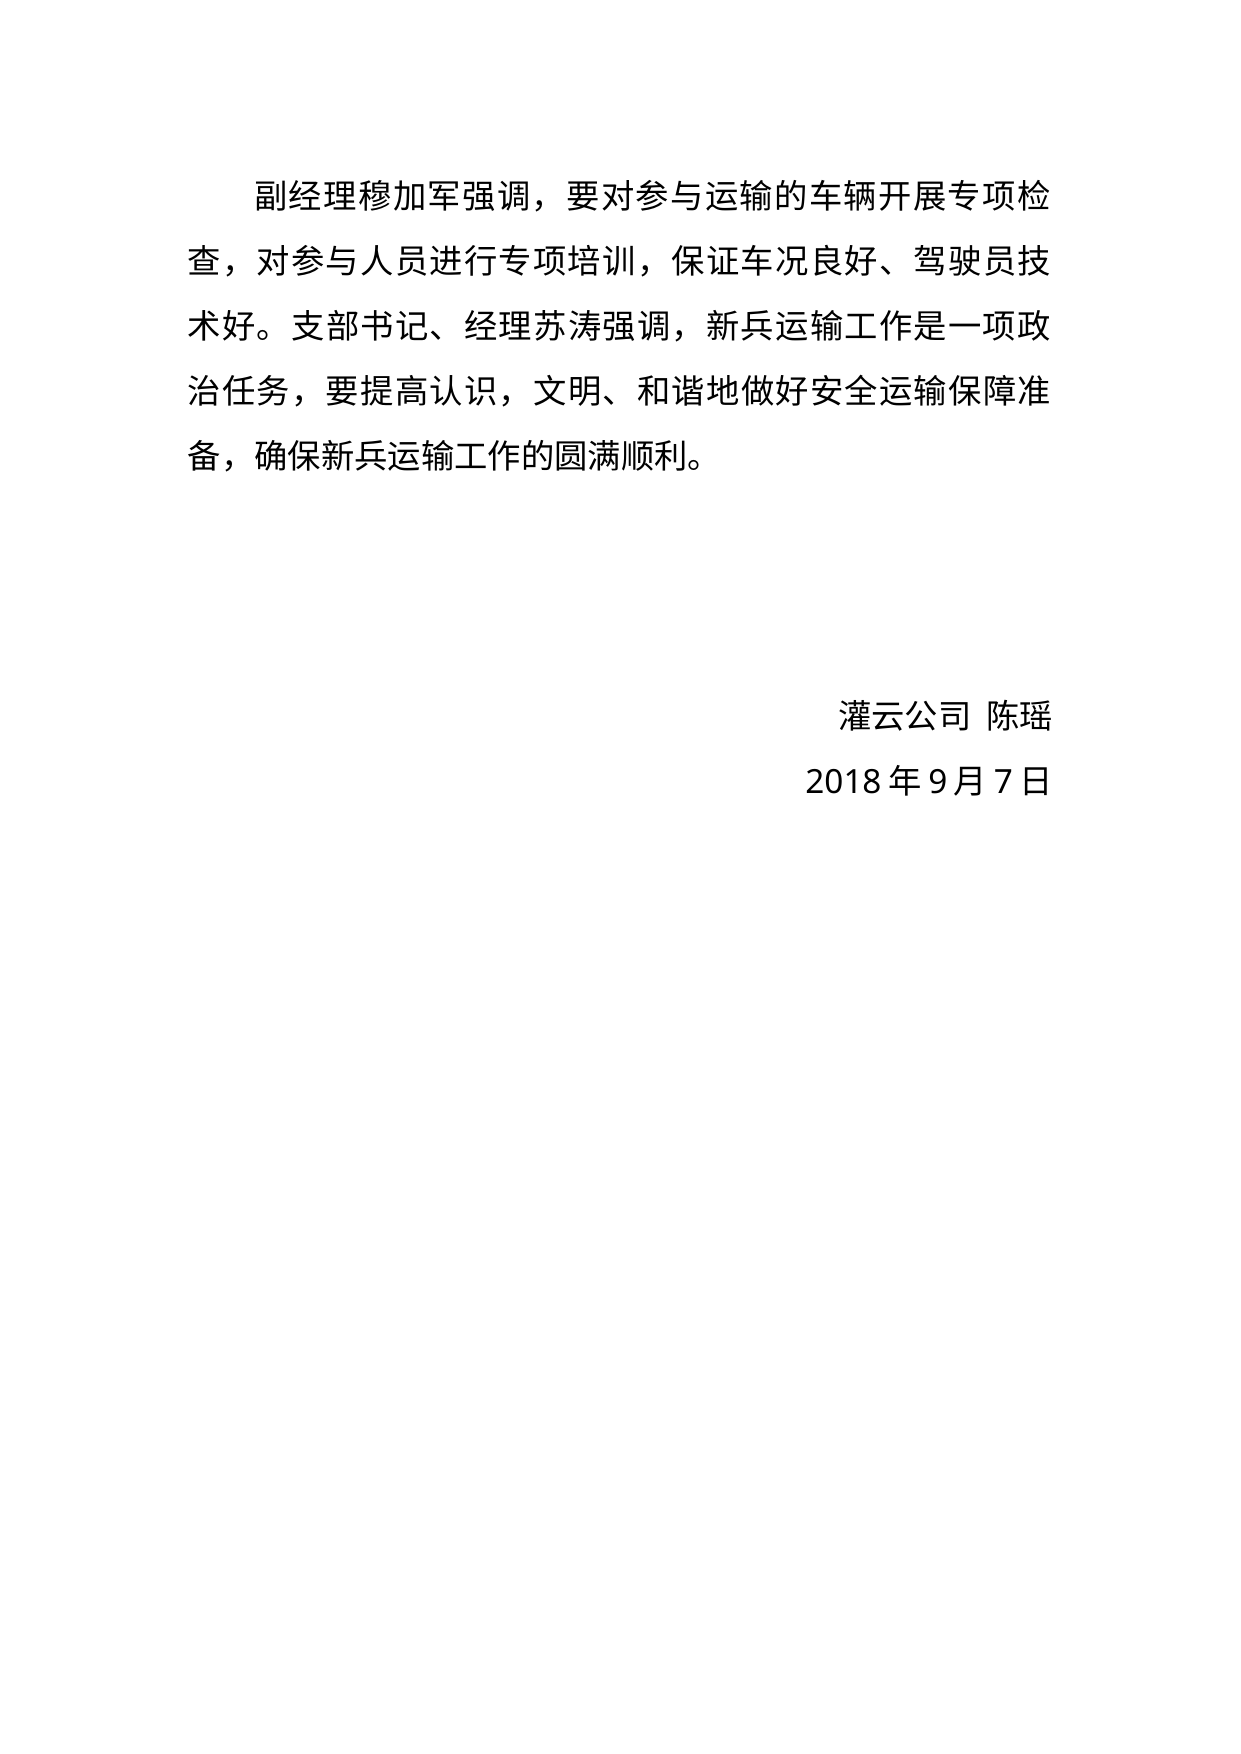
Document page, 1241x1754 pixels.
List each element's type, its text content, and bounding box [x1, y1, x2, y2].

text 2018年9月7日 [187, 747, 1053, 812]
text 副经理穆加军强调，要对参与运输的车辆开展专项检查，对参与人员进行专项培训，保证车况良好、驾驶员技术好。支部书记、经理苏涛强调，新兵运输工作是一项政治任务，要提高认识，文明、和谐地做好安全运输保障准备，确保新兵运输工作的圆满顺利。 [187, 162, 1053, 487]
text 灌云公司 陈瑶 [187, 682, 1053, 747]
